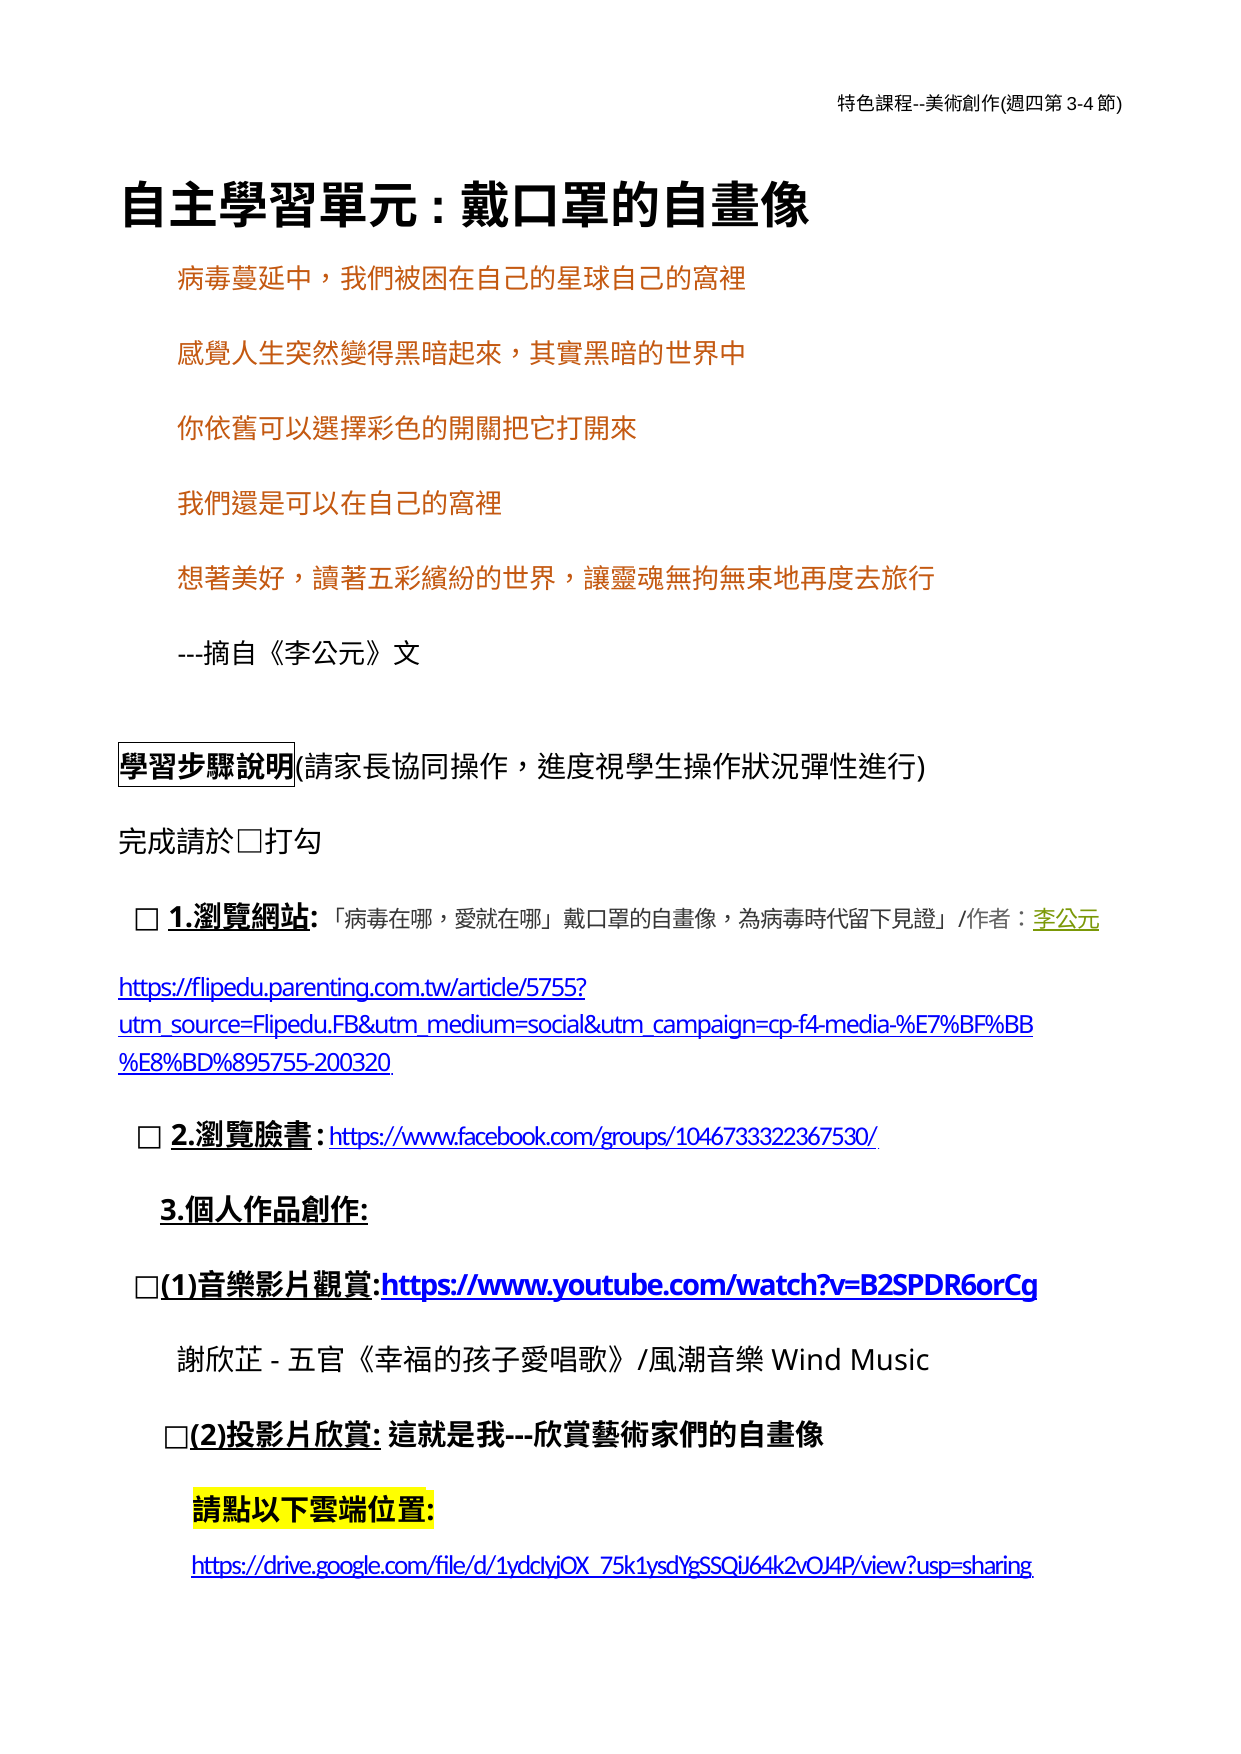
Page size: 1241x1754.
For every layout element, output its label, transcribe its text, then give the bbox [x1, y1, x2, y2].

list □(1)音樂影片觀賞:https://www.youtube.com/watch?v=B2SPDR6orCg [133, 1246, 1122, 1321]
text ---摘自《李公元》文 [118, 614, 1122, 689]
text 完成請於□打勾 [118, 802, 1122, 877]
text 病毒蔓延中，我們被困在自己的星球自己的窩裡 [118, 239, 1122, 314]
list 1.瀏覽網站: 「病毒在哪，愛就在哪」戴口罩的自畫像，為病毒時代留下見證」/作者：李公元 [133, 877, 1122, 952]
text 你依舊可以選擇彩色的開關把它打開來 [118, 389, 1122, 464]
text 學習步驟說明(請家長協同操作，進度視學生操作狀況彈性進行) [118, 727, 1122, 802]
list https://drive.google.com/file/d/1ydcIyjOX_75k1ysdYgSSQiJ64k2vOJ4P/view?usp=sharing [162, 1546, 1122, 1583]
text https://flipedu.parenting.com.tw/article/5755?utm_source=Flipedu.FB&utm_medium=social&utm_campaign=cp-f4-media-%E7%BF%BB%E8%BD%895755-200320 [118, 968, 1122, 1080]
text 自主學習單元 : 戴口罩的自畫像 [118, 164, 1122, 239]
list 謝欣芷 - 五官《幸福的孩子愛唱歌》/風潮音樂 Wind Music [133, 1321, 1122, 1396]
text 我們還是可以在自己的窩裡 [118, 464, 1122, 539]
text 想著美好，讀著五彩繽紛的世界，讓靈魂無拘無束地再度去旅行 [118, 539, 1122, 614]
text 感覺人生突然變得黑暗起來，其實黑暗的世界中 [118, 314, 1122, 389]
list 請點以下雲端位置: [162, 1471, 1122, 1546]
list 3.個人作品創作: [118, 1171, 1122, 1246]
list □ 2.瀏覽臉書 : https://www.facebook.com/groups/1046733322367530/ [118, 1096, 1122, 1171]
list □(2)投影片欣賞: 這就是我---欣賞藝術家們的自畫像 [162, 1396, 1122, 1471]
